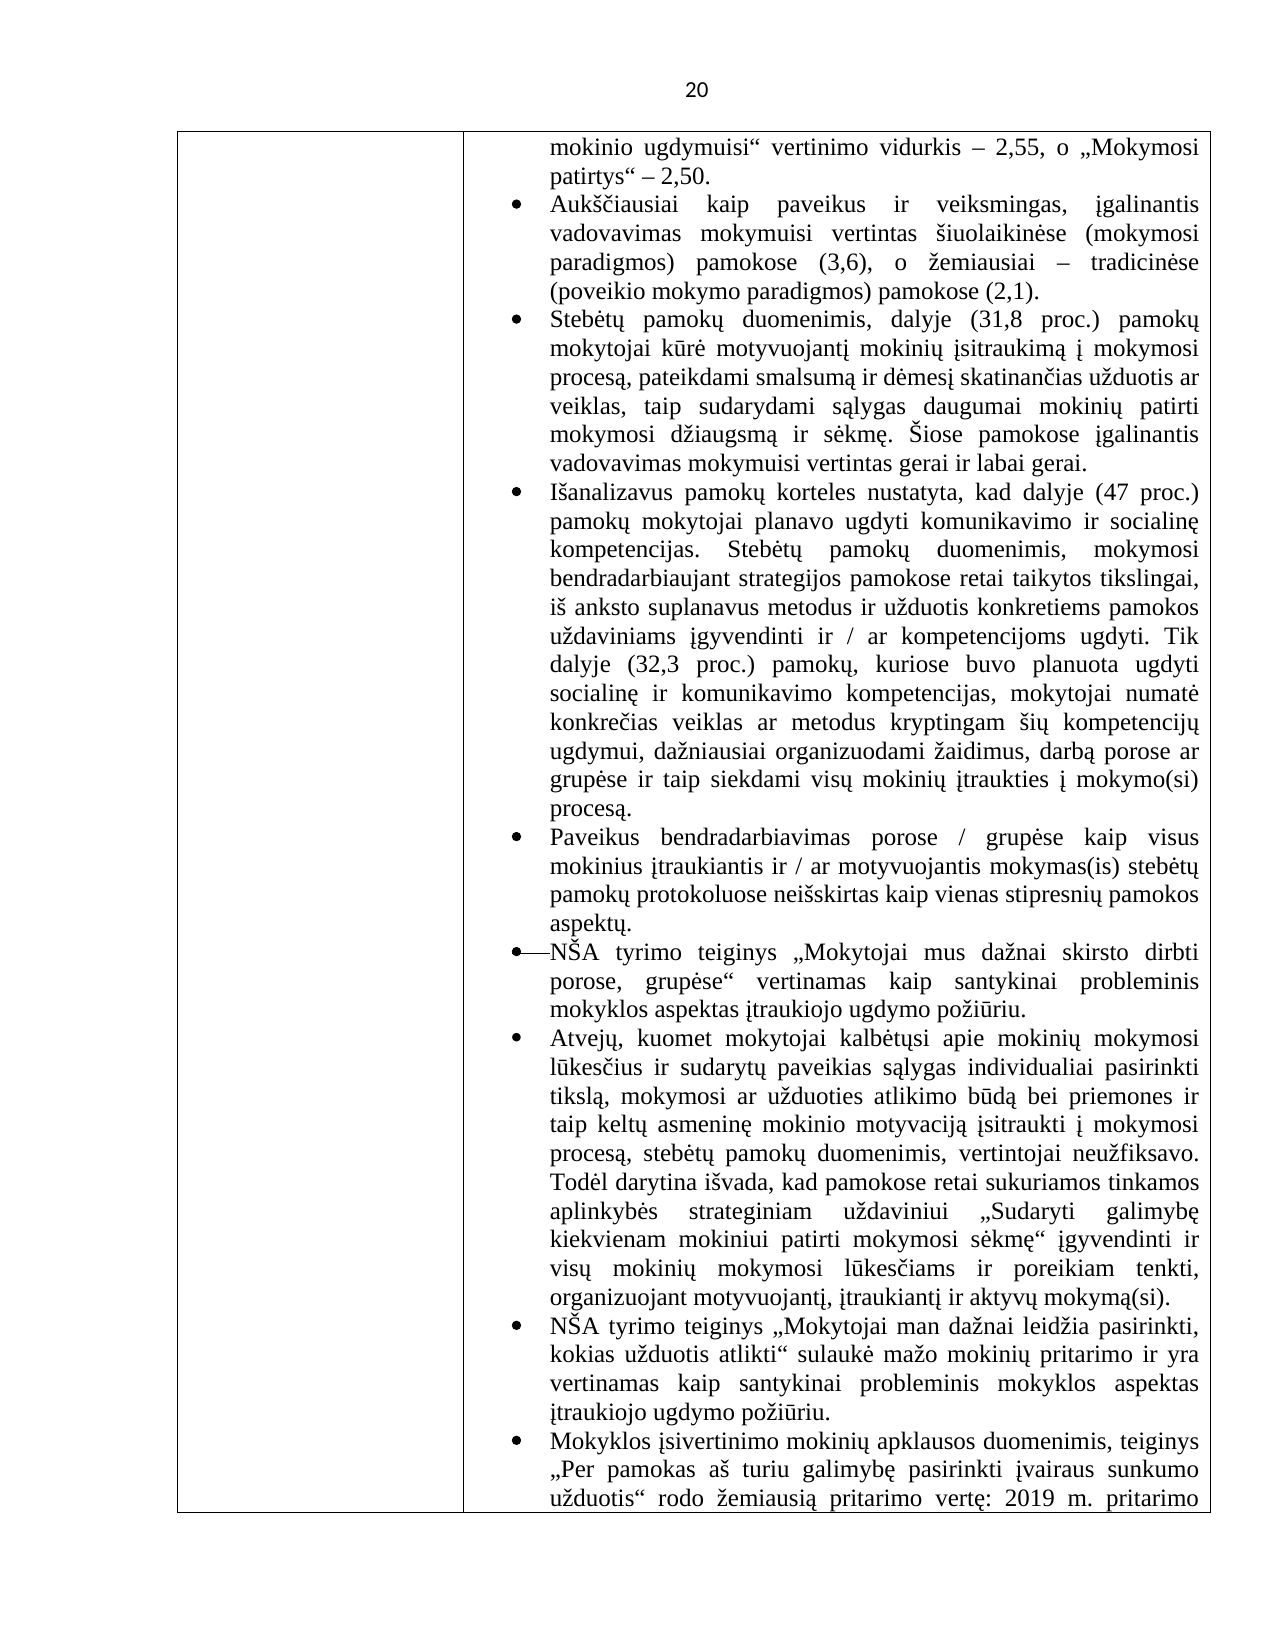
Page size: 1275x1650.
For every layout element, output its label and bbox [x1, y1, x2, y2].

table_cell [178, 132, 463, 1512]
table_cell [464, 132, 1210, 1512]
